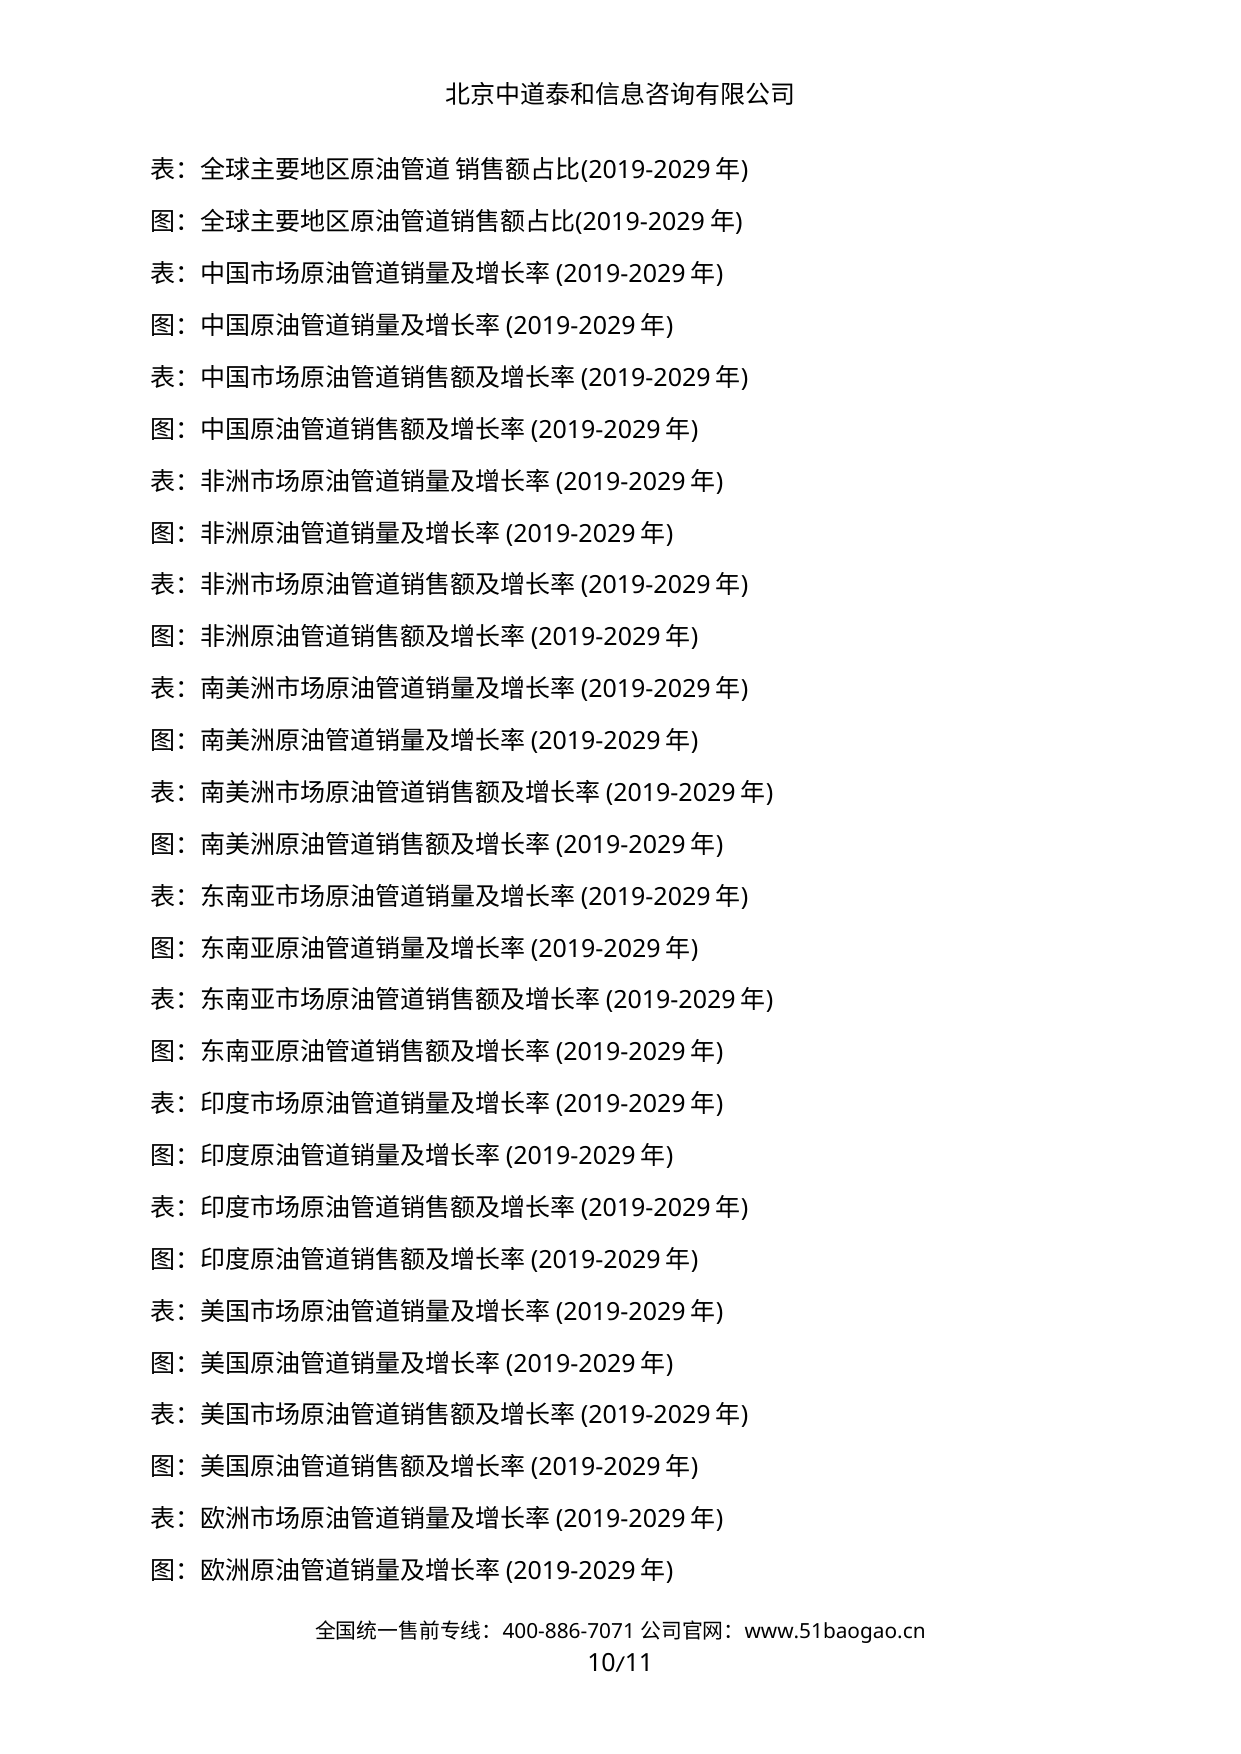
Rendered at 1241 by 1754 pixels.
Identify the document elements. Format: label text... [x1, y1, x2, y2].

text 表：印度市场原油管道销量及增长率 (2019-2029年) [150, 1084, 1090, 1120]
text 表：东南亚市场原油管道销量及增长率 (2019-2029年) [150, 876, 1090, 912]
text 表：南美洲市场原油管道销售额及增长率 (2019-2029年) [150, 772, 1090, 809]
text 图：非洲原油管道销量及增长率 (2019-2029年) [150, 513, 1090, 549]
text 图：南美洲原油管道销量及增长率 (2019-2029年) [150, 721, 1090, 757]
text 图：欧洲原油管道销量及增长率 (2019-2029年) [150, 1551, 1090, 1587]
text 表：印度市场原油管道销售额及增长率 (2019-2029年) [150, 1187, 1090, 1224]
text 图：全球主要地区原油管道销售额占比(2019-2029年) [150, 202, 1090, 238]
text 图：东南亚原油管道销量及增长率 (2019-2029年) [150, 928, 1090, 964]
text 表：非洲市场原油管道销售额及增长率 (2019-2029年) [150, 565, 1090, 601]
text 表：非洲市场原油管道销量及增长率 (2019-2029年) [150, 461, 1090, 497]
text 图：美国原油管道销售额及增长率 (2019-2029年) [150, 1447, 1090, 1483]
text 表：中国市场原油管道销售额及增长率 (2019-2029年) [150, 357, 1090, 394]
text 图：东南亚原油管道销售额及增长率 (2019-2029年) [150, 1032, 1090, 1068]
text 表：欧洲市场原油管道销量及增长率 (2019-2029年) [150, 1499, 1090, 1535]
text 图：南美洲原油管道销售额及增长率 (2019-2029年) [150, 824, 1090, 861]
text 图：中国原油管道销售额及增长率 (2019-2029年) [150, 409, 1090, 446]
text 表：美国市场原油管道销售额及增长率 (2019-2029年) [150, 1395, 1090, 1431]
text 表：东南亚市场原油管道销售额及增长率 (2019-2029年) [150, 980, 1090, 1016]
text 图：非洲原油管道销售额及增长率 (2019-2029年) [150, 617, 1090, 653]
text 表：中国市场原油管道销量及增长率 (2019-2029年) [150, 254, 1090, 290]
text 图：印度原油管道销量及增长率 (2019-2029年) [150, 1136, 1090, 1172]
text 表：美国市场原油管道销量及增长率 (2019-2029年) [150, 1291, 1090, 1327]
text 图：美国原油管道销量及增长率 (2019-2029年) [150, 1343, 1090, 1379]
text 表：南美洲市场原油管道销量及增长率 (2019-2029年) [150, 669, 1090, 705]
text 图：印度原油管道销售额及增长率 (2019-2029年) [150, 1239, 1090, 1276]
text 表：全球主要地区原油管道 销售额占比(2019-2029年) [150, 150, 1090, 186]
text 图：中国原油管道销量及增长率 (2019-2029年) [150, 306, 1090, 342]
